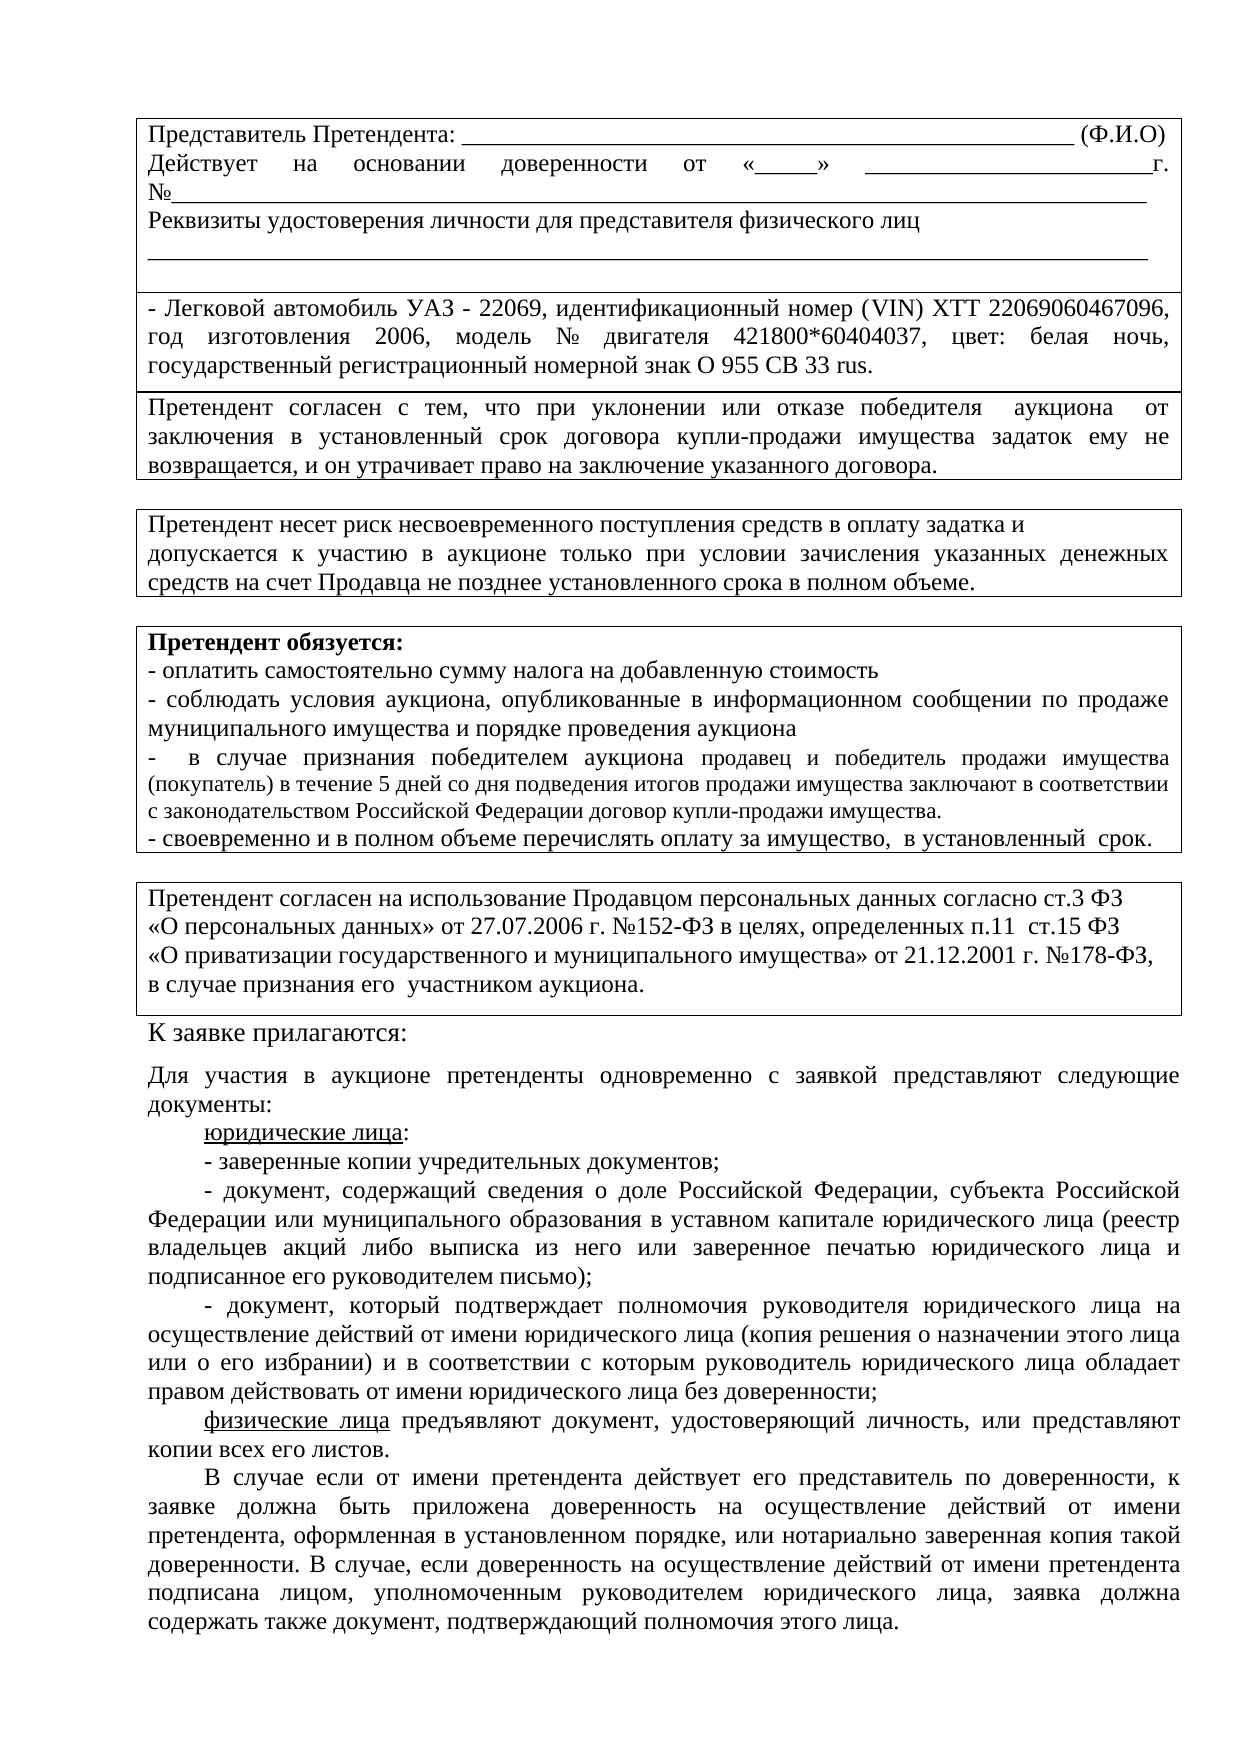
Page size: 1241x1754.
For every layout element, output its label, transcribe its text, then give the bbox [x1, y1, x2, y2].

text В случае если от имени претендента действует его представитель по доверенности, к заявке должна быть приложена доверенность на осуществление действий от имени претендента, оформленная в установленном порядке, или нотариально заверенная копия такой доверенности. В случае, если доверенность на осуществление действий от имени претендента подписана лицом, уполномоченным руководителем юридического лица, заявка должна содержать также документ, подтверждающий полномочия этого лица. [148, 1462, 1181, 1635]
text Для участия в аукционе претенденты одновременно с заявкой представляют следующие документы: [148, 1060, 1181, 1117]
table_header Претендент несет риск несвоевременного поступления средств в оплату задатка и допускается к участию в аукционе только при условии зачисления указанных денежных средств на счет Продавца не позднее установленного срока в полном объеме. [137, 510, 1181, 596]
table_header Претендент обязуется: - оплатить самостоятельно сумму налога на добавленную стоимость - соблюдать условия аукциона, опубликованные в информационном сообщении по продаже муниципального имущества и порядке проведения аукциона - в случае признания победителем аукциона продавец и победитель продажи имущества (покупатель) в течение 5 дней со дня подведения итогов продажи имущества заключают в соответствии с законодательством Российской Федерации договор купли-продажи имущества. - своевременно и в полном объеме перечислять оплату за имущество, в установленный срок. [137, 627, 1181, 852]
text - документ, который подтверждает полномочия руководителя юридического лица на осуществление действий от имени юридического лица (копия решения о назначении этого лица или о его избрании) и в соответствии с которым руководитель юридического лица обладает правом действовать от имени юридического лица без доверенности; [148, 1290, 1181, 1405]
text - документ, содержащий сведения о доле Российской Федерации, субъекта Российской Федерации или муниципального образования в уставном капитале юридического лица (реестр владельцев акций либо выписка из него или заверенное печатью юридического лица и подписанное его руководителем письмо); [148, 1175, 1181, 1290]
table_cell Претендент согласен с тем, что при уклонении или отказе победителя аукциона от заключения в установленный срок договора купли-продажи имущества задаток ему не возвращается, и он утрачивает право на заключение указанного договора. [137, 393, 1181, 479]
text юридические лица: [148, 1117, 1181, 1146]
text физические лица предъявляют документ, удостоверяющий личность, или представляют копии всех его листов. [148, 1405, 1181, 1462]
table_header Претендент согласен на использование Продавцом персональных данных согласно ст.3 ФЗ «О персональных данных» от 27.07.2006 г. №152-ФЗ в целях, определенных п.11 ст.15 ФЗ «О приватизации государственного и муниципального имущества» от 21.12.2001 г. №178-ФЗ, в случае признания его участником аукциона. [137, 883, 1181, 1015]
text К заявке прилагаются: [148, 1016, 1181, 1047]
table_header Представитель Претендента: _________________________________________________ (Ф.И.О) Действует на основании доверенности от «_____» _______________________г. №______________________________________________________________________________ Реквизиты удостоверения личности для представителя физического лиц ________________________________________________________________________________ [137, 119, 1181, 292]
text - заверенные копии учредительных документов; [148, 1146, 1181, 1175]
table_cell - Легковой автомобиль УАЗ - 22069, идентификационный номер (VIN) ХТТ 22069060467096, год изготовления 2006, модель № двигателя 421800*60404037, цвет: белая ночь, государственный регистрационный номерной знак О 955 СВ 33 rus. [137, 293, 1181, 391]
